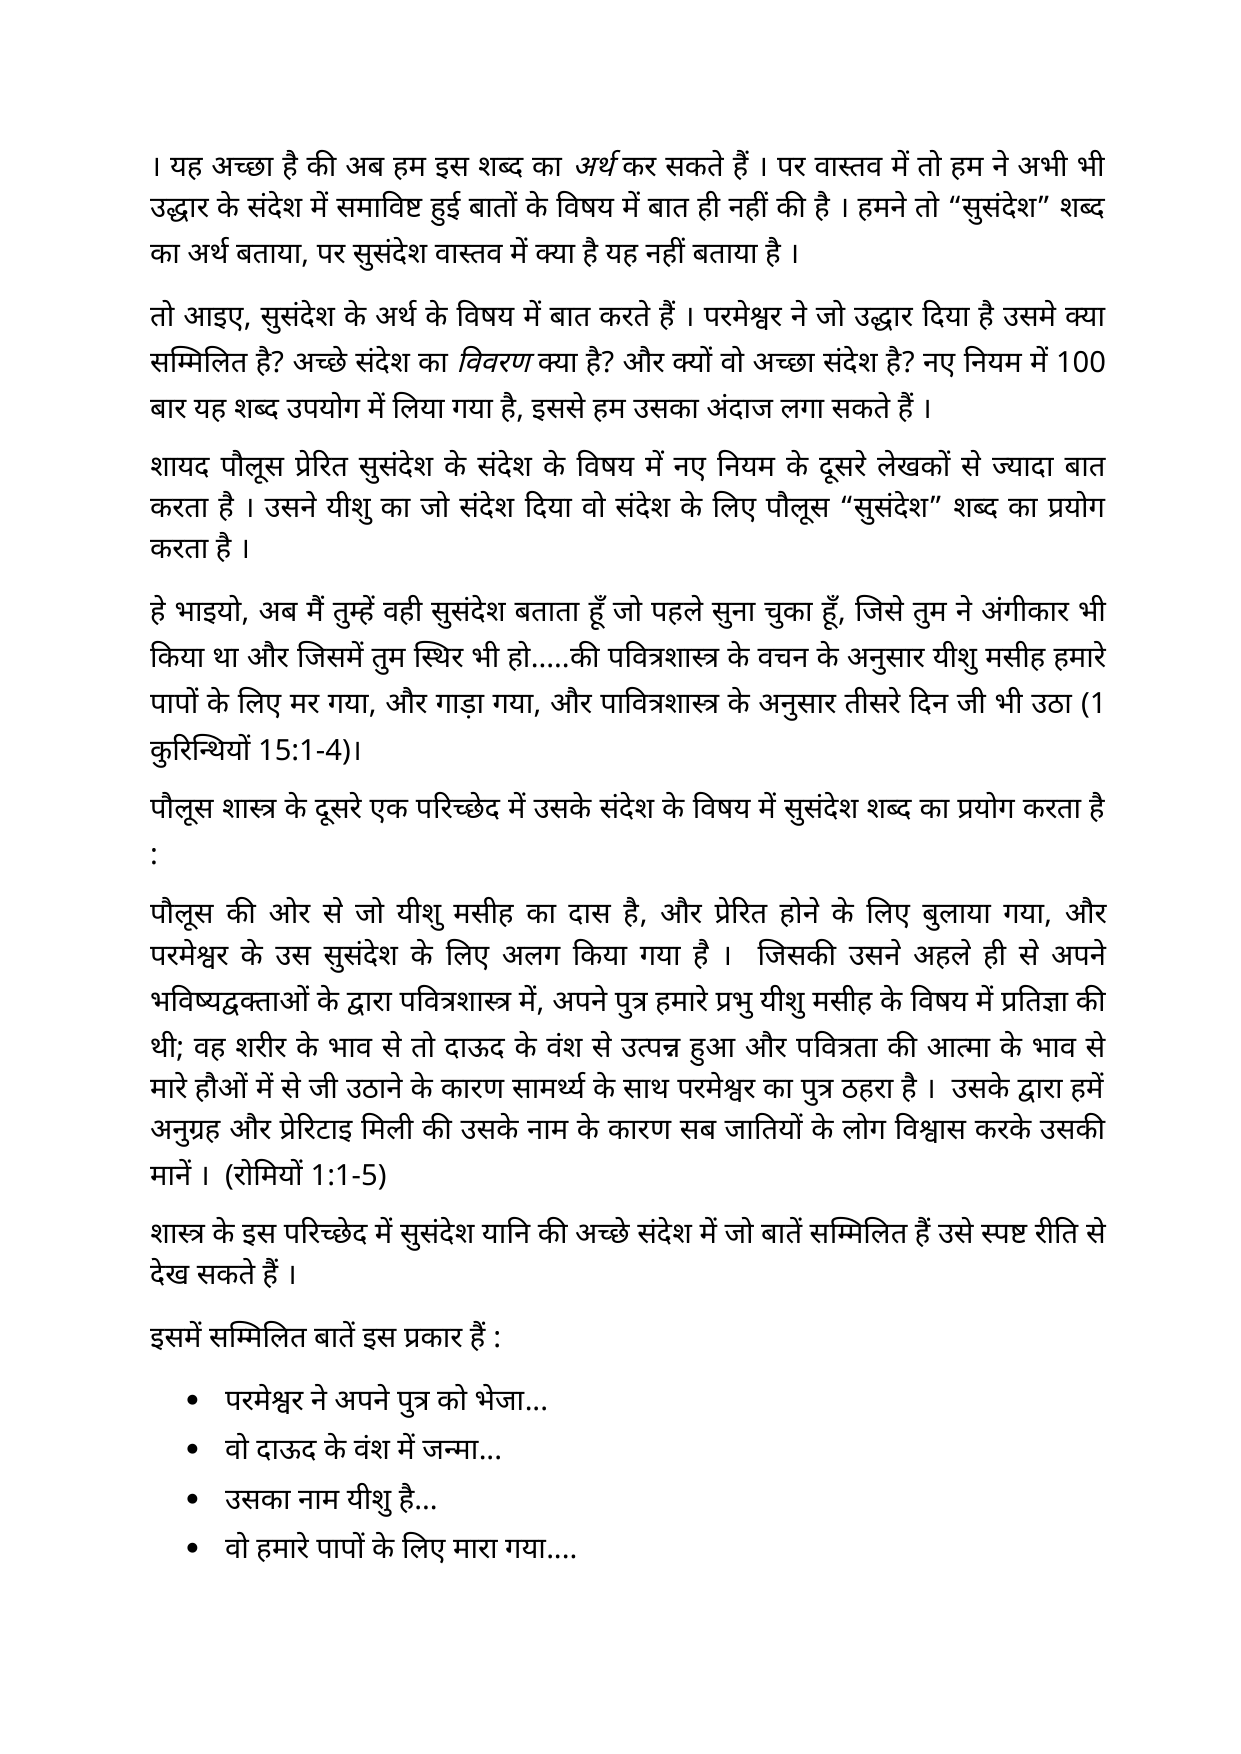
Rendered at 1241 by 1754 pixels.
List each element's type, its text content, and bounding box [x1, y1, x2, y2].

text पौलूस की ओर से जो यीशु मसीह का दास है, और प्रेरित होने के लिए बुलाया गया, और परमेश्वर के उस सुसंदेश के लिए अलग किया गया है । जिसकी उसने अहले ही से अपने भविष्यद्वक्ताओं के द्वारा पवित्रशास्त्र में, अपने पुत्र हमारे प्रभु यीशु मसीह के विषय में प्रतिज्ञा की थी; वह शरीर के भाव से तो दाऊद के वंश से उत्पन्न हुआ और पवित्रता की आत्मा के भाव से मारे हौओं में से जी उठाने के कारण सामर्थ्य के साथ परमेश्वर का पुत्र ठहरा है । उसके द्वारा हमें अनुग्रह और प्रेरिटाइ मिली की उसके नाम के कारण सब जातियों के लोग विश्वास करके उसकी मानें । (रोमियों 1:1-5) [150, 893, 1106, 1197]
list उसका नाम यीशु है... [187, 1478, 1106, 1521]
list परमेश्वर ने अपने पुत्र को भेजा... [187, 1379, 1106, 1422]
text शायद पौलूस प्रेरित सुसंदेश के संदेश के विषय में नए नियम के दूसरे लेखकों से ज्यादा बात करता है । उसने यीशु का जो संदेश दिया वो संदेश के लिए पौलूस “सुसंदेश” शब्द का प्रयोग करता है । [150, 451, 1106, 571]
text हे भाइयो, अब मैं तुम्हें वही सुसंदेश बताता हूँ जो पहले सुना चुका हूँ, जिसे तुम ने अंगीकार भी किया था और जिसमें तुम स्थिर भी हो.....की पवित्रशास्त्र के वचन के अनुसार यीशु मसीह हमारे पापों के लिए मर गया, और गाड़ा गया, और पावित्रशास्त्र के अनुसार तीसरे दिन जी भी उठा (1 कुरिन्थियों 15:1-4)। [150, 591, 1106, 772]
text पौलूस शास्त्र के दूसरे एक परिच्छेद में उसके संदेश के विषय में सुसंदेश शब्द का प्रयोग करता है : [150, 792, 1106, 873]
text तो आइए, सुसंदेश के अर्थ के विषय में बात करते हैं । परमेश्वर ने जो उद्धार दिया है उसमे क्या सम्मिलित है? अच्छे संदेश का विवरण क्या है? और क्यों वो अच्छा संदेश है? नए नियम में 100 बार यह शब्द उपयोग में लिया गया है, इससे हम उसका अंदाज लगा सकते हैं । [150, 295, 1106, 431]
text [150, 150, 1106, 275]
text शास्त्र के इस परिच्छेद में सुसंदेश यानि की अच्छे संदेश में जो बातें सम्मिलित हैं उसे स्पष्ट रीति से देख सकते हैं । [150, 1217, 1106, 1296]
list वो हमारे पापों के लिए मारा गया.... [187, 1527, 1106, 1570]
text इसमें सम्मिलित बातें इस प्रकार हैं : [150, 1316, 1106, 1359]
list वो दाऊद के वंश में जन्मा... [187, 1429, 1106, 1472]
